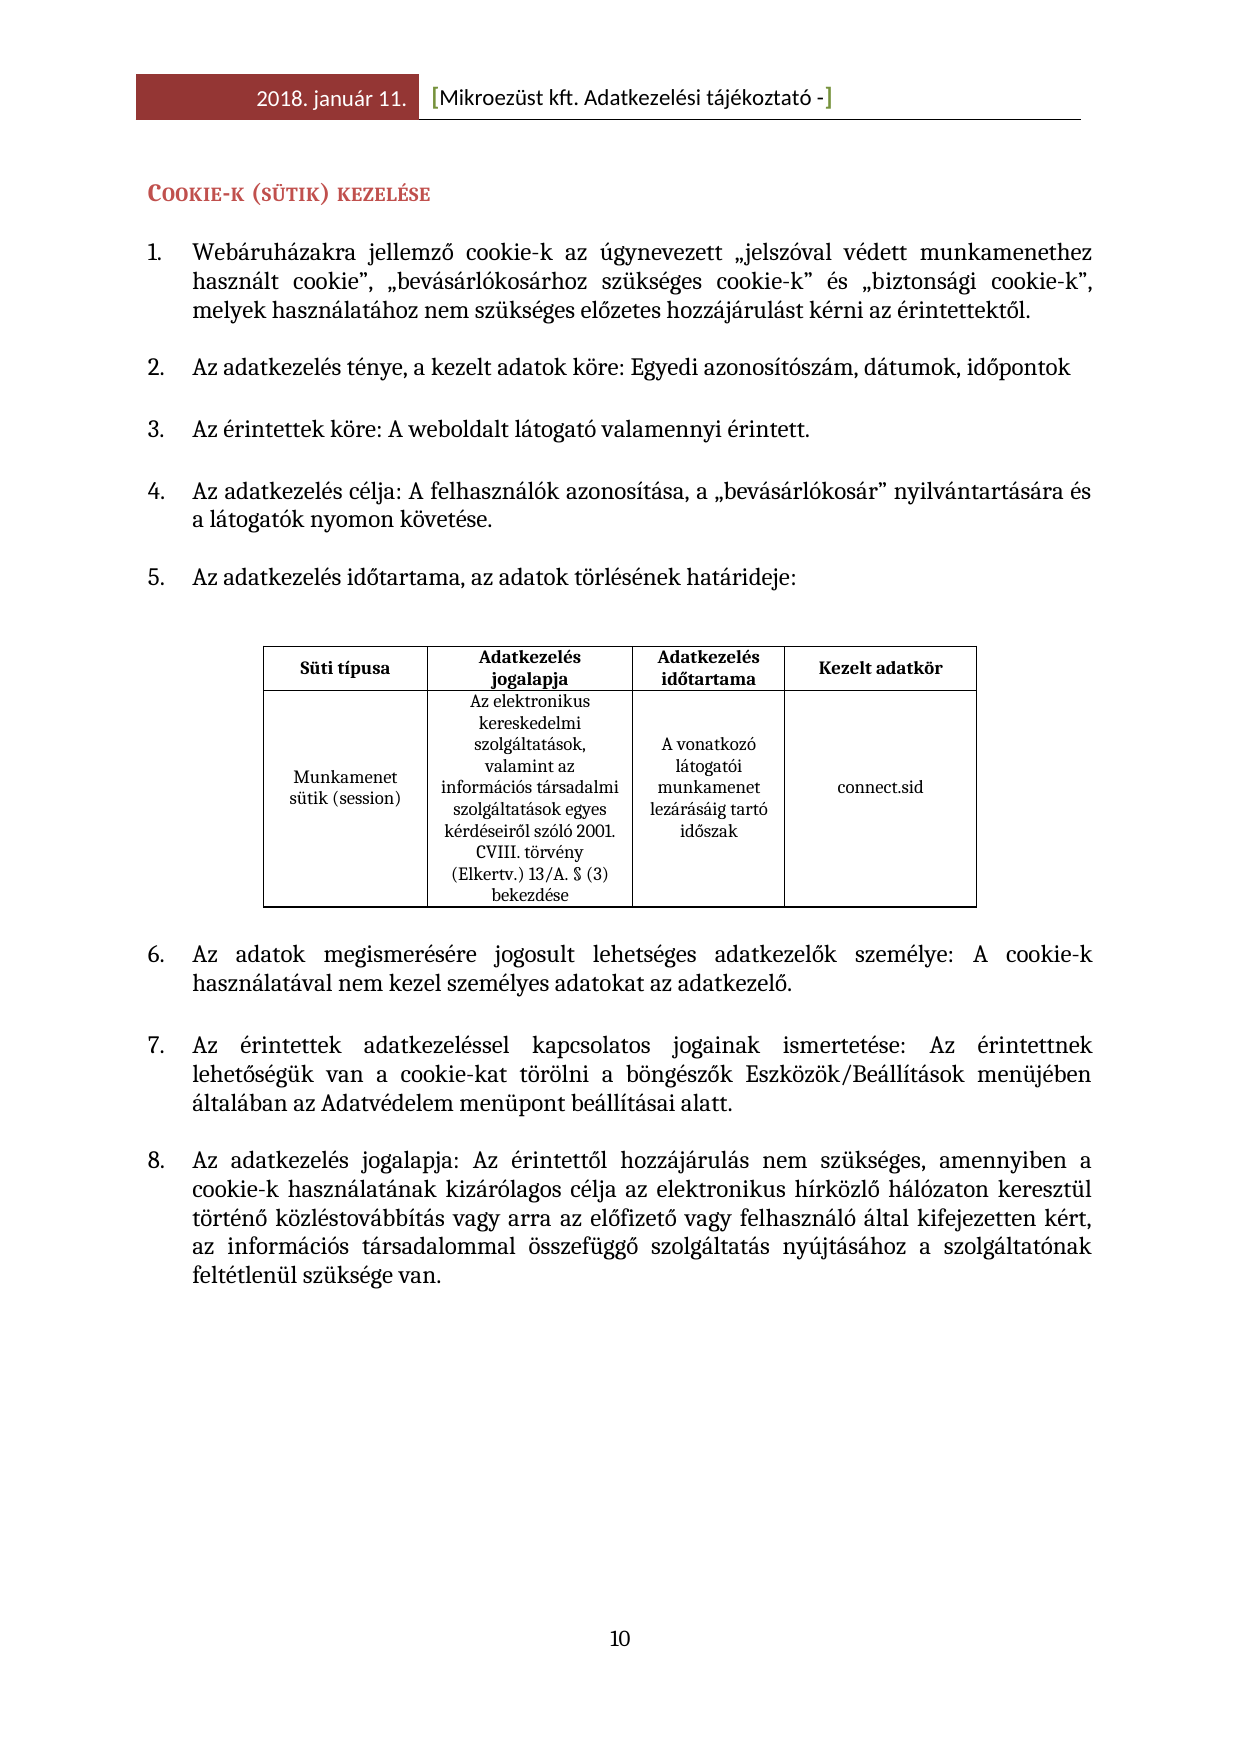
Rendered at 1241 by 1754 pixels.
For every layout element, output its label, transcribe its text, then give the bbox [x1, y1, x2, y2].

table_cell Munkamenet sütik (session) [264, 691, 427, 906]
table_header Adatkezelés jogalapja [428, 647, 632, 690]
table_cell A vonatkozó látogatói munkamenet lezárásáig tartó időszak [633, 691, 784, 906]
table_cell connect.sid [785, 691, 976, 906]
list Webáruházakra jellemző cookie-k az úgynevezett „jelszóval védett munkamenethez használt cookie”, „bevásárlókosárhoz szükséges cookie-k” és „biztonsági cookie-k”, melyek használatához nem szükséges előzetes hozzájárulást kérni az érintettektől. [148, 238, 1093, 324]
list Az érintettek adatkezeléssel kapcsolatos jogainak ismertetése: Az érintettnek lehetőségük van a cookie-kat törölni a böngészők Eszközök/Beállítások menüjében általában az Adatvédelem menüpont beállításai alatt. [148, 1031, 1093, 1117]
list Az adatok megismerésére jogosult lehetséges adatkezelők személye: A cookie-k használatával nem kezel személyes adatokat az adatkezelő. [148, 940, 1093, 998]
text Cookie-k (sütik) kezelése [148, 179, 1093, 208]
list Az adatkezelés ténye, a kezelt adatok köre: Egyedi azonosítószám, dátumok, időpontok [148, 353, 1093, 382]
list Az adatkezelés jogalapja: Az érintettől hozzájárulás nem szükséges, amennyiben a cookie-k használatának kizárólagos célja az elektronikus hírközlő hálózaton keresztül történő közléstovábbítás vagy arra az előfizető vagy felhasználó által kifejezetten kért, az információs társadalommal összefüggő szolgáltatás nyújtásához a szolgáltatónak feltétlenül szüksége van. [148, 1146, 1093, 1290]
list Az adatkezelés időtartama, az adatok törlésének határideje: [148, 563, 1093, 592]
list Az adatkezelés célja: A felhasználók azonosítása, a „bevásárlókosár” nyilvántartására és a látogatók nyomon követése. [148, 477, 1093, 534]
table_header Kezelt adatkör [785, 647, 976, 690]
table_header Süti típusa [264, 647, 427, 690]
table_header Adatkezelés időtartama [633, 647, 784, 690]
table_cell Az elektronikus kereskedelmi szolgáltatások, valamint az információs társadalmi szolgáltatások egyes kérdéseiről szóló 2001. CVIII. törvény (Elkertv.) 13/A. § (3) bekezdése [428, 691, 632, 906]
list Az érintettek köre: A weboldalt látogató valamennyi érintett. [148, 415, 1093, 444]
